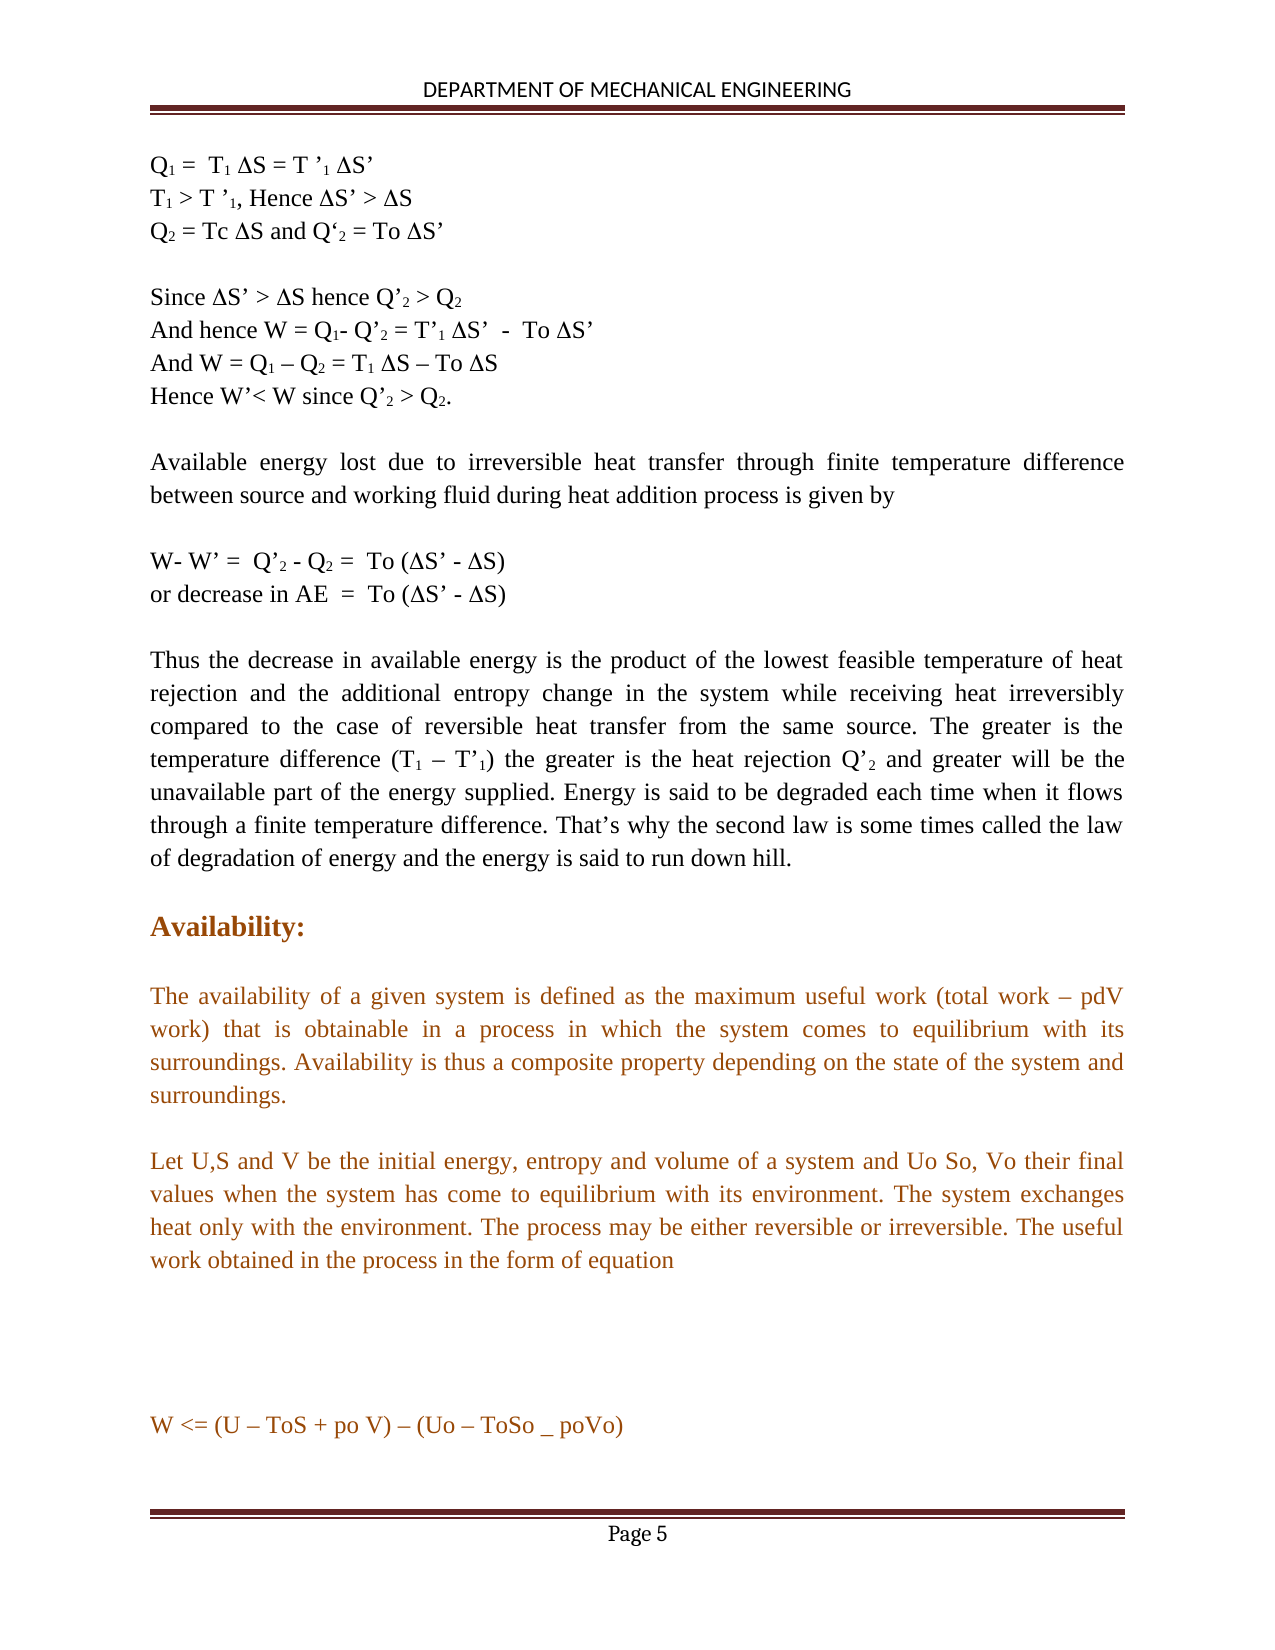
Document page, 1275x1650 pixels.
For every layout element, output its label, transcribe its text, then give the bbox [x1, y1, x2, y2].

text Availability: [150, 909, 1125, 943]
text And hence W = Q1- Q’2 = T’1 S’ - To S’ [150, 315, 1125, 344]
text or decrease in AE = To (S’ - S) [150, 579, 1125, 608]
text Since S’ > S hence Q’2 > Q2 [150, 282, 1125, 311]
text W- W’ = Q’2 - Q2 = To (S’ - S) [150, 546, 1125, 575]
text W <= (U – ToS + po V) – (Uo – ToSo _ poVo) [150, 1410, 1125, 1439]
text Q2 = Tc S and Q‘2 = To S’ [150, 216, 1125, 245]
text T1 > T ’1, Hence S’ > S [150, 183, 1125, 212]
text The availability of a given system is defined as the maximum useful work (total work – pdV work) that is obtainable in a process in which the system comes to equilibrium with its surroundings. Availability is thus a composite property depending on the state of the system and surroundings. [150, 981, 1125, 1109]
text Let U,S and V be the initial energy, entropy and volume of a system and Uo So, Vo their final values when the system has come to equilibrium with its environment. The system exchanges heat only with the environment. The process may be either reversible or irreversible. The useful work obtained in the process in the form of equation [150, 1146, 1125, 1274]
text Available energy lost due to irreversible heat transfer through finite temperature difference between source and working fluid during heat addition process is given by [150, 447, 1125, 509]
text Hence W’< W since Q’2 > Q2. [150, 381, 1125, 410]
text Thus the decrease in available energy is the product of the lowest feasible temperature of heat rejection and the additional entropy change in the system while receiving heat irreversibly compared to the case of reversible heat transfer from the same source. The greater is the temperature difference (T1 – T’1) the greater is the heat rejection Q’2 and greater will be the unavailable part of the energy supplied. Energy is said to be degraded each time when it flows through a finite temperature difference. That’s why the second law is some times called the law of degradation of energy and the energy is said to run down hill. [150, 645, 1125, 872]
text And W = Q1 – Q2 = T1 S – To S [150, 348, 1125, 377]
text Q1 = T1 S = T ’1 S’ [150, 150, 1125, 179]
